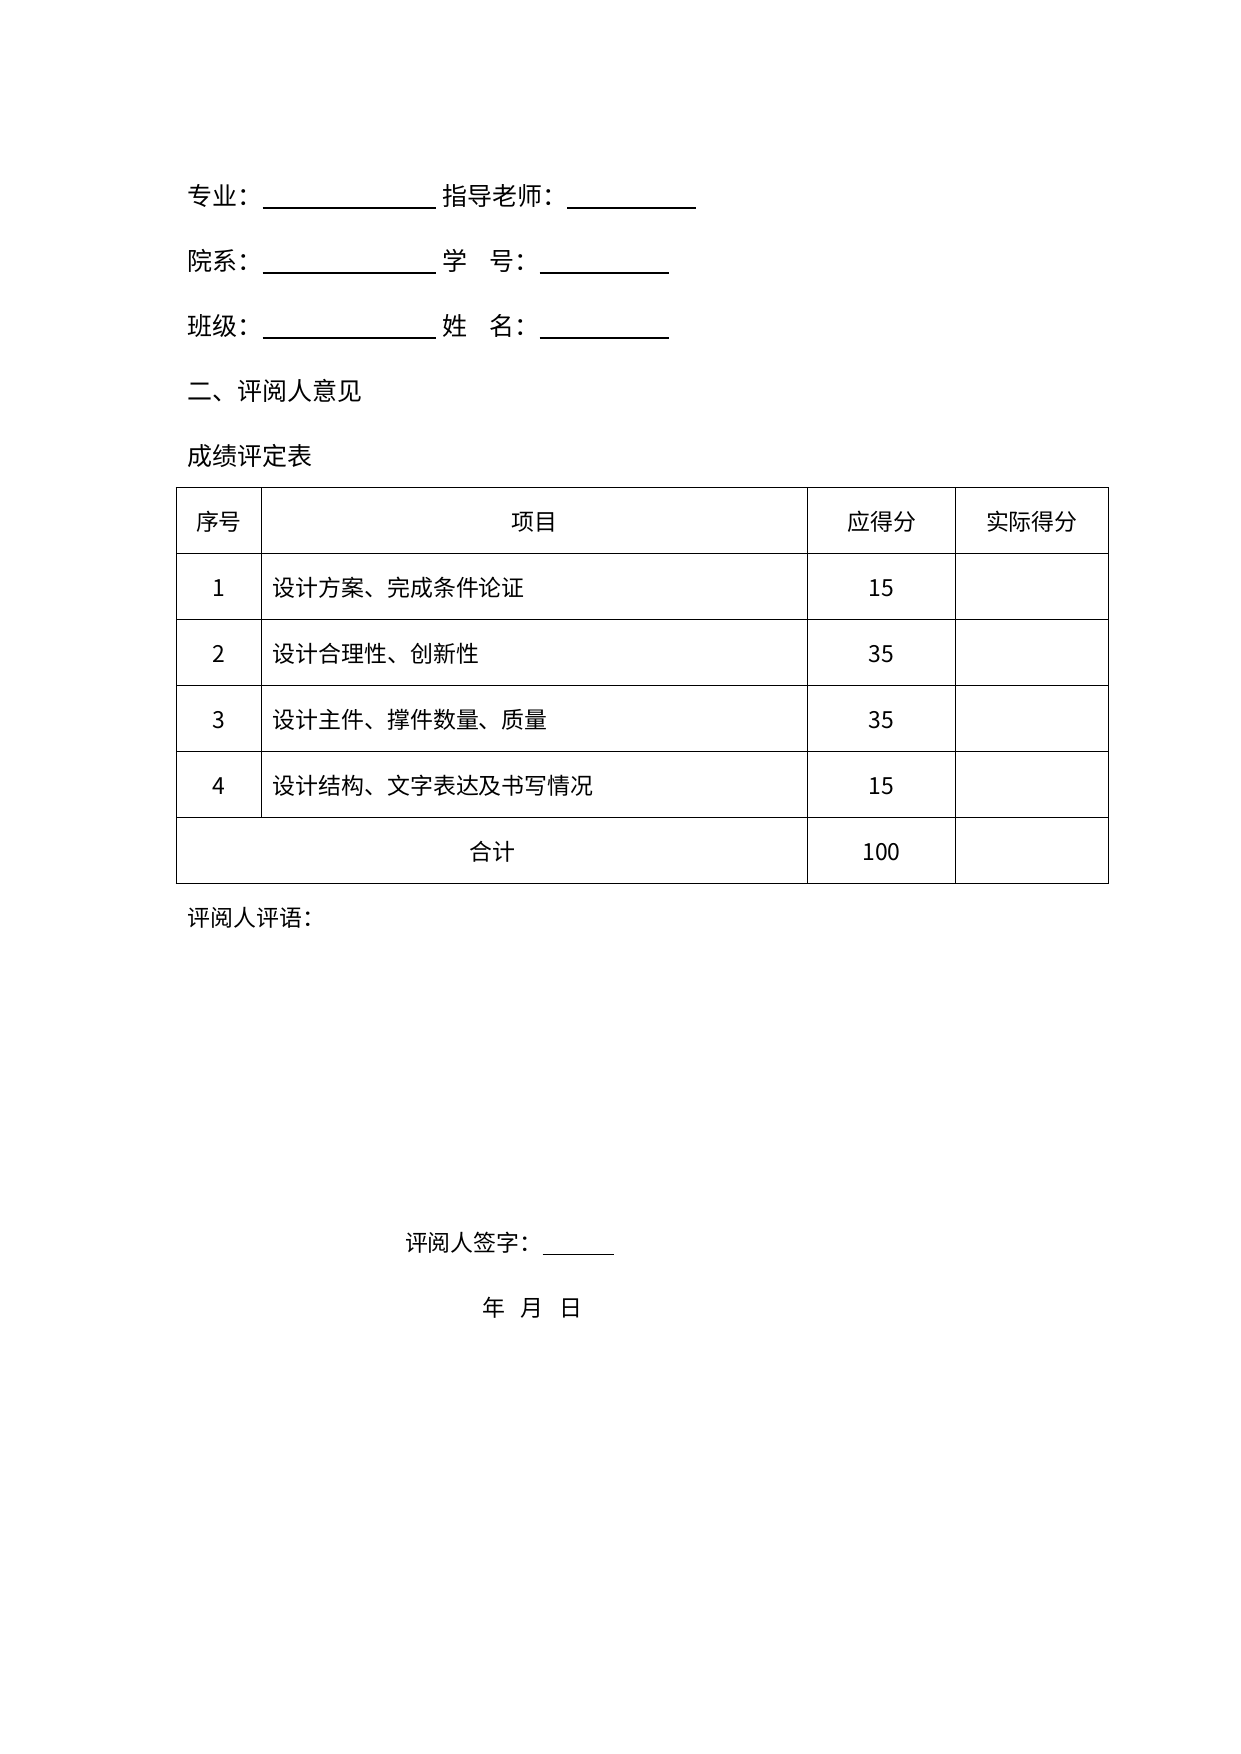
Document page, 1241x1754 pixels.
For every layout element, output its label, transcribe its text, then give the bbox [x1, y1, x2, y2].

table_cell 1 [177, 554, 261, 619]
table_cell 15 [808, 752, 955, 817]
text 成绩评定表 [187, 422, 1053, 487]
text 班级： 姓 名： [187, 292, 1053, 357]
text 二、评阅人意见 [187, 357, 1053, 422]
table_cell 合计 [177, 818, 807, 883]
table_cell [956, 620, 1108, 685]
table_cell 100 [808, 818, 955, 883]
table_header 序号 [177, 488, 261, 553]
table_cell 35 [808, 620, 955, 685]
text 年 月 日 [187, 1274, 1053, 1339]
text 评阅人签字： [187, 1209, 1053, 1274]
table_cell 设计结构、文字表达及书写情况 [262, 752, 807, 817]
table_cell [956, 686, 1108, 751]
text 评阅人评语： [187, 884, 1053, 949]
table_cell [956, 752, 1108, 817]
text 院系： 学 号： [187, 227, 1053, 292]
table_cell 15 [808, 554, 955, 619]
table_cell 4 [177, 752, 261, 817]
text 专业： 指导老师： [187, 162, 1053, 227]
table_cell 设计主件、撑件数量、质量 [262, 686, 807, 751]
table_header 应得分 [808, 488, 955, 553]
table_cell [956, 554, 1108, 619]
table_cell [956, 818, 1108, 883]
table_cell 2 [177, 620, 261, 685]
table_cell 设计方案、完成条件论证 [262, 554, 807, 619]
table_header 实际得分 [956, 488, 1108, 553]
table_cell 设计合理性、创新性 [262, 620, 807, 685]
table_header 项目 [262, 488, 807, 553]
table_cell 3 [177, 686, 261, 751]
table_cell 35 [808, 686, 955, 751]
